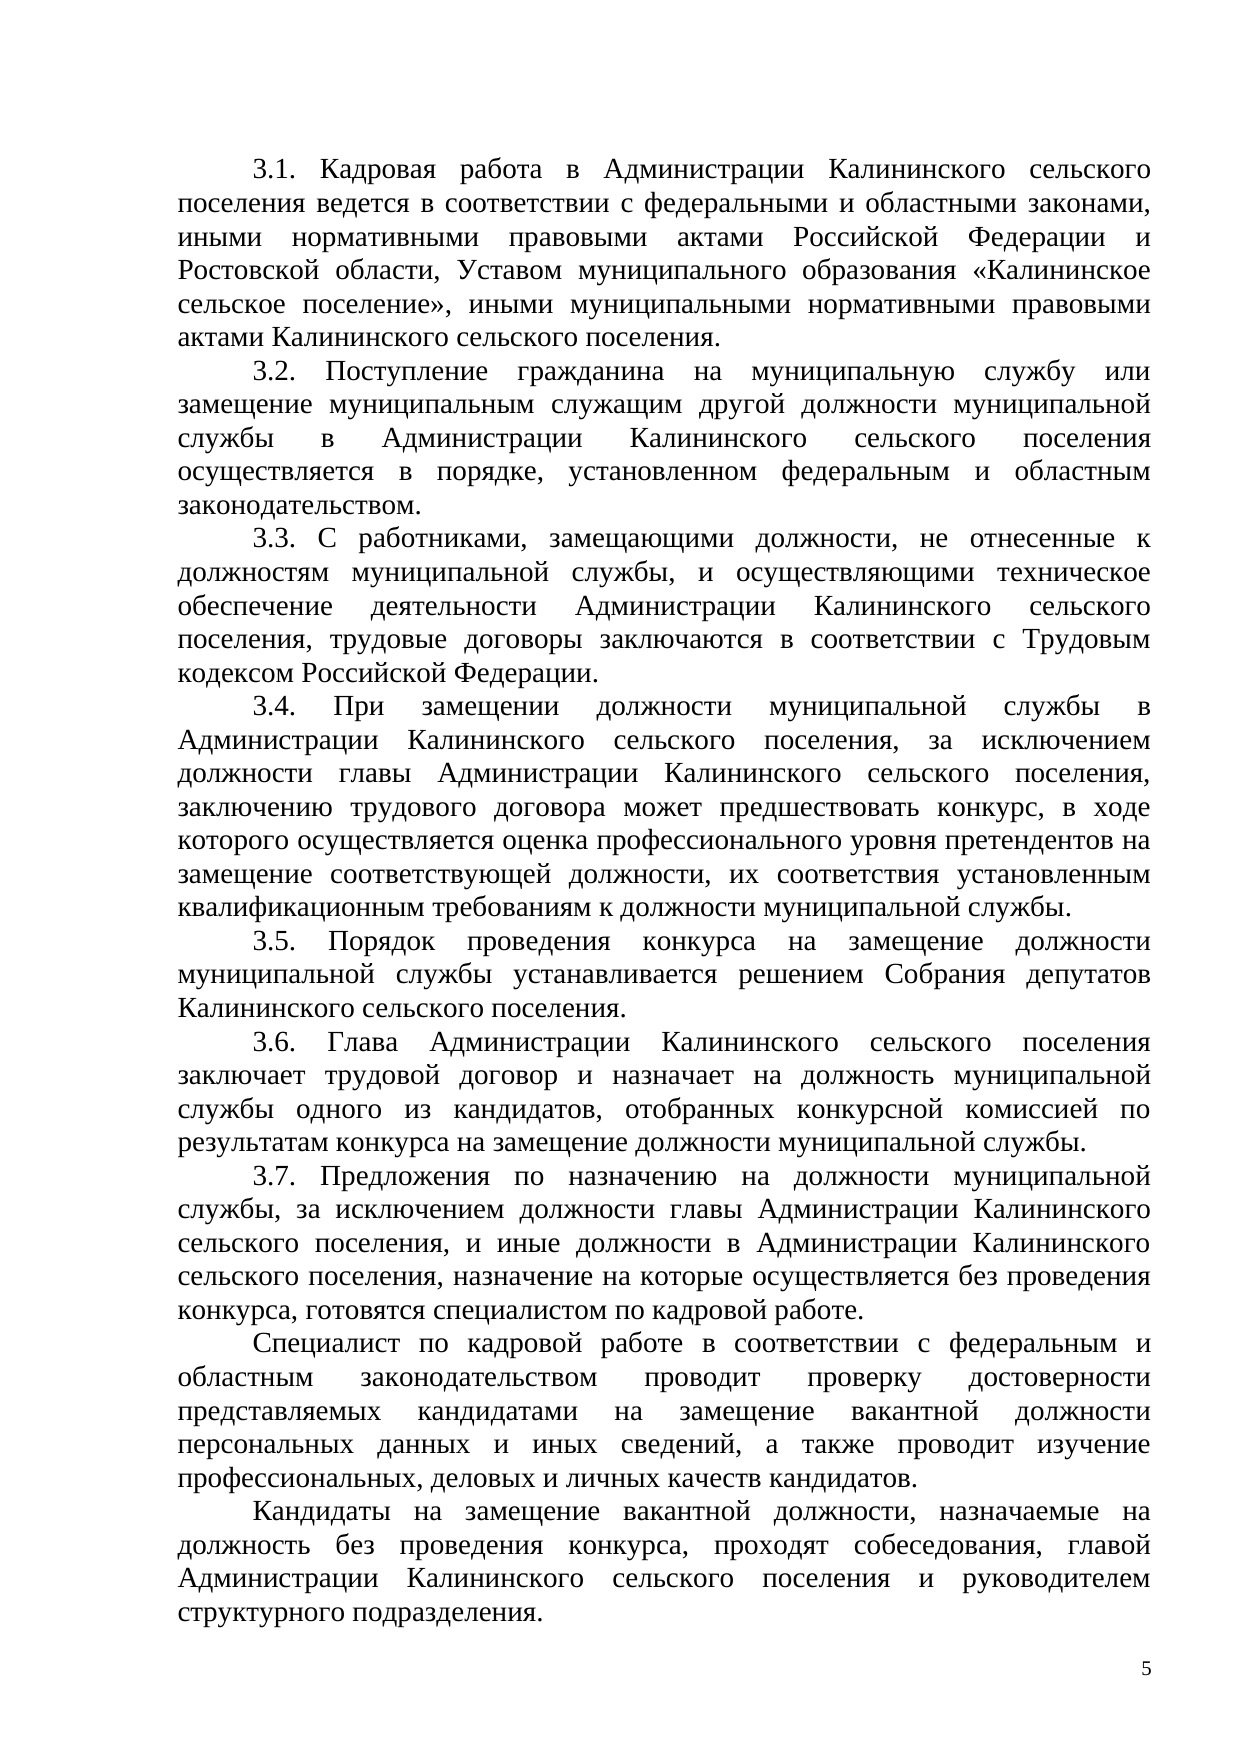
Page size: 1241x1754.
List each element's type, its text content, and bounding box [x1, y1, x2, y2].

text 3.2. Поступление гражданина на муниципальную службу или замещение муниципальным служащим другой должности муниципальной службы в Администрации Калининского сельского поселения осуществляется в порядке, установленном федеральным и областным законодательством. [177, 353, 1152, 521]
text Кандидаты на замещение вакантной должности, назначаемые на должность без проведения конкурса, проходят собеседования, главой Администрации Калининского сельского поселения и руководителем структурного подразделения. [177, 1493, 1152, 1627]
text 3.5. Порядок проведения конкурса на замещение должности муниципальной службы устанавливается решением Собрания депутатов Калининского сельского поселения. [177, 923, 1152, 1024]
text Специалист по кадровой работе в соответствии с федеральным и областным законодательством проводит проверку достоверности представляемых кандидатами на замещение вакантной должности персональных данных и иных сведений, а также проводит изучение профессиональных, деловых и личных качеств кандидатов. [177, 1326, 1152, 1493]
text 3.6. Глава Администрации Калининского сельского поселения заключает трудовой договор и назначает на должность муниципальной службы одного из кандидатов, отобранных конкурсной комиссией по результатам конкурса на замещение должности муниципальной службы. [177, 1024, 1152, 1158]
text 3.4. При замещении должности муниципальной службы в Администрации Калининского сельского поселения, за исключением должности главы Администрации Калининского сельского поселения, заключению трудового договора может предшествовать конкурс, в ходе которого осуществляется оценка профессионального уровня претендентов на замещение соответствующей должности, их соответствия установленным квалификационным требованиям к должности муниципальной службы. [177, 688, 1152, 923]
text 3.1. Кадровая работа в Администрации Калининского сельского поселения ведется в соответствии с федеральными и областными законами, иными нормативными правовыми актами Российской Федерации и Ростовской области, Уставом муниципального образования «Калининское сельское поселение», иными муниципальными нормативными правовыми актами Калининского сельского поселения. [177, 152, 1152, 353]
text 3.7. Предложения по назначению на должности муниципальной службы, за исключением должности главы Администрации Калининского сельского поселения, и иные должности в Администрации Калининского сельского поселения, назначение на которые осуществляется без проведения конкурса, готовятся специалистом по кадровой работе. [177, 1158, 1152, 1326]
text 3.3. С работниками, замещающими должности, не отнесенные к должностям муниципальной службы, и осуществляющими техническое обеспечение деятельности Администрации Калининского сельского поселения, трудовые договоры заключаются в соответствии с Трудовым кодексом Российской Федерации. [177, 521, 1152, 688]
